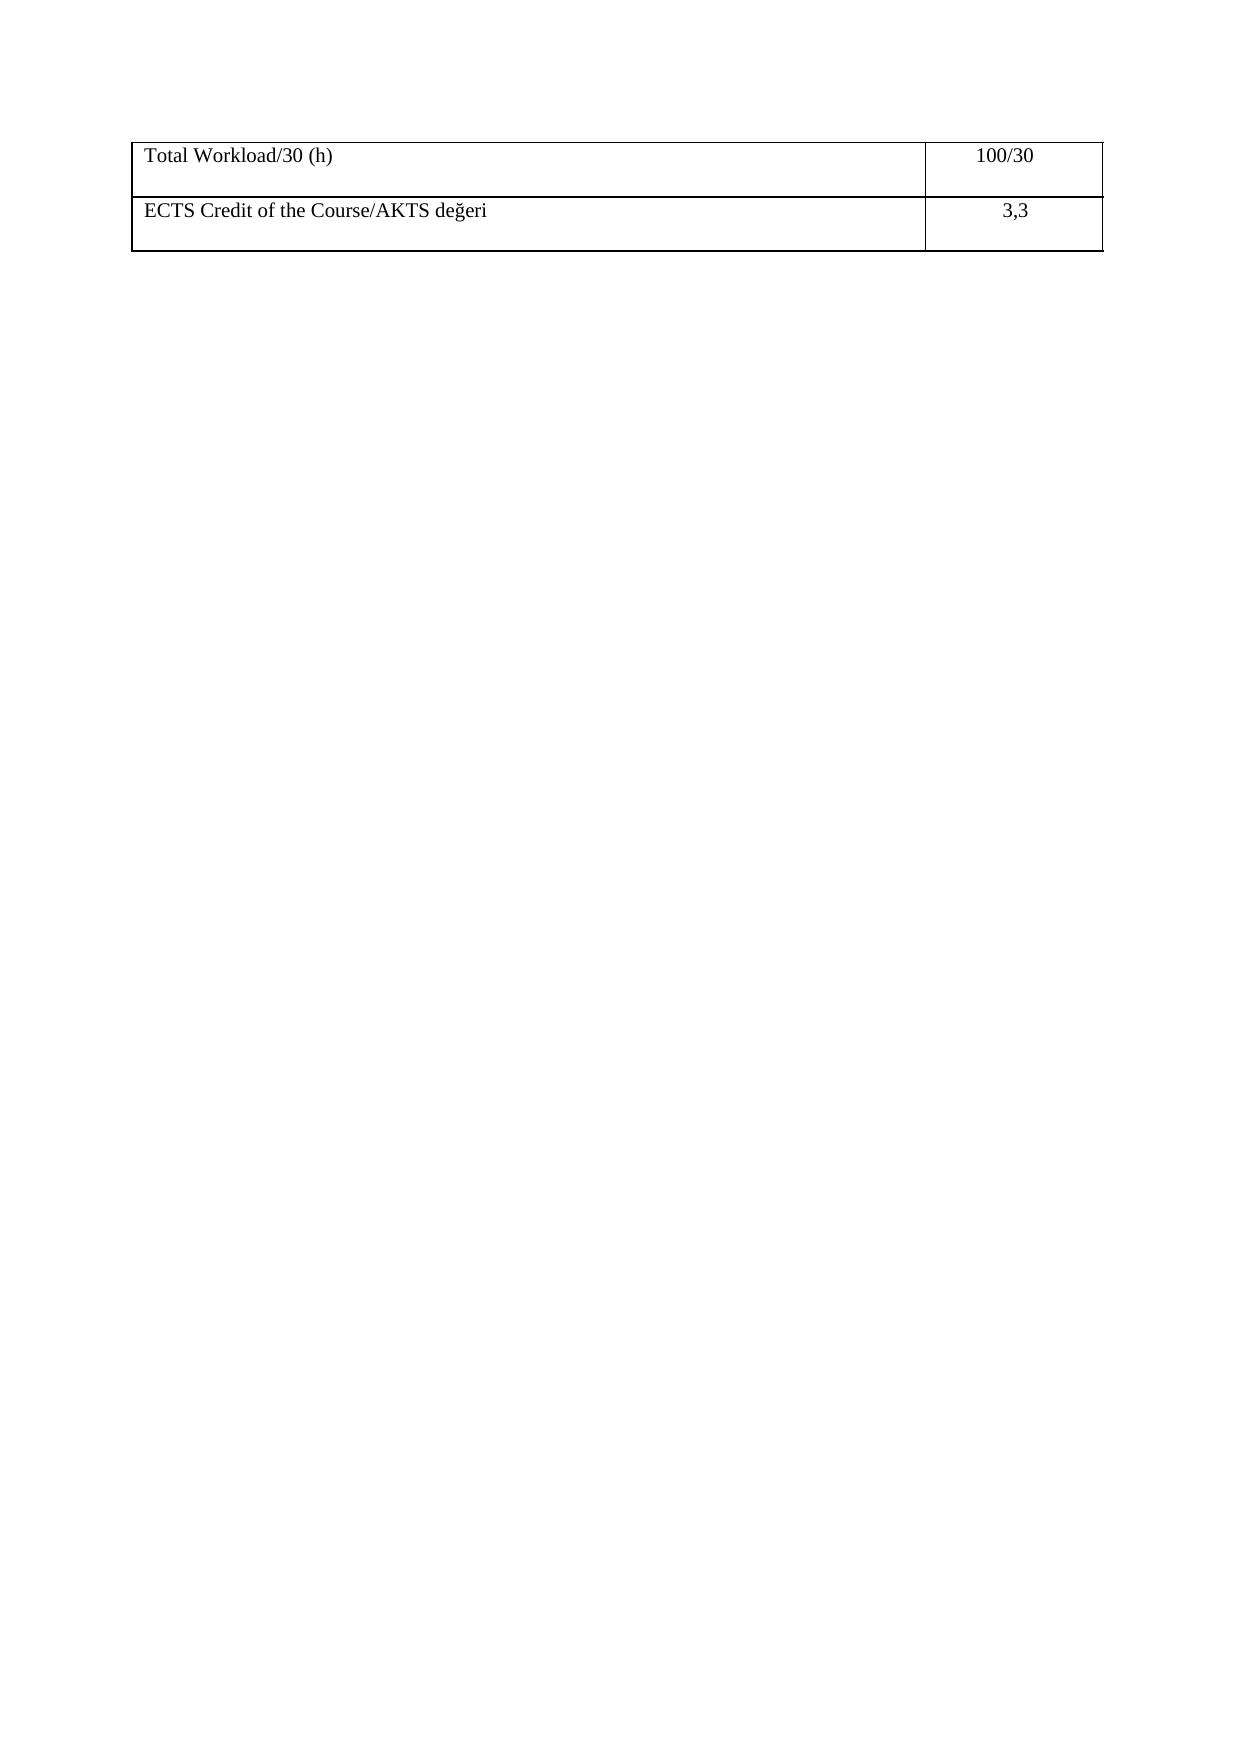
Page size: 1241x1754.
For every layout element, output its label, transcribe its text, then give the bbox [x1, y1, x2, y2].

table_cell ECTS Credit of the Course/AKTS değeri [133, 198, 925, 250]
table_cell 100/30 [926, 143, 1102, 196]
table_cell 3,3 [926, 198, 1102, 250]
table_cell Total Workload/30 (h) [133, 143, 925, 196]
